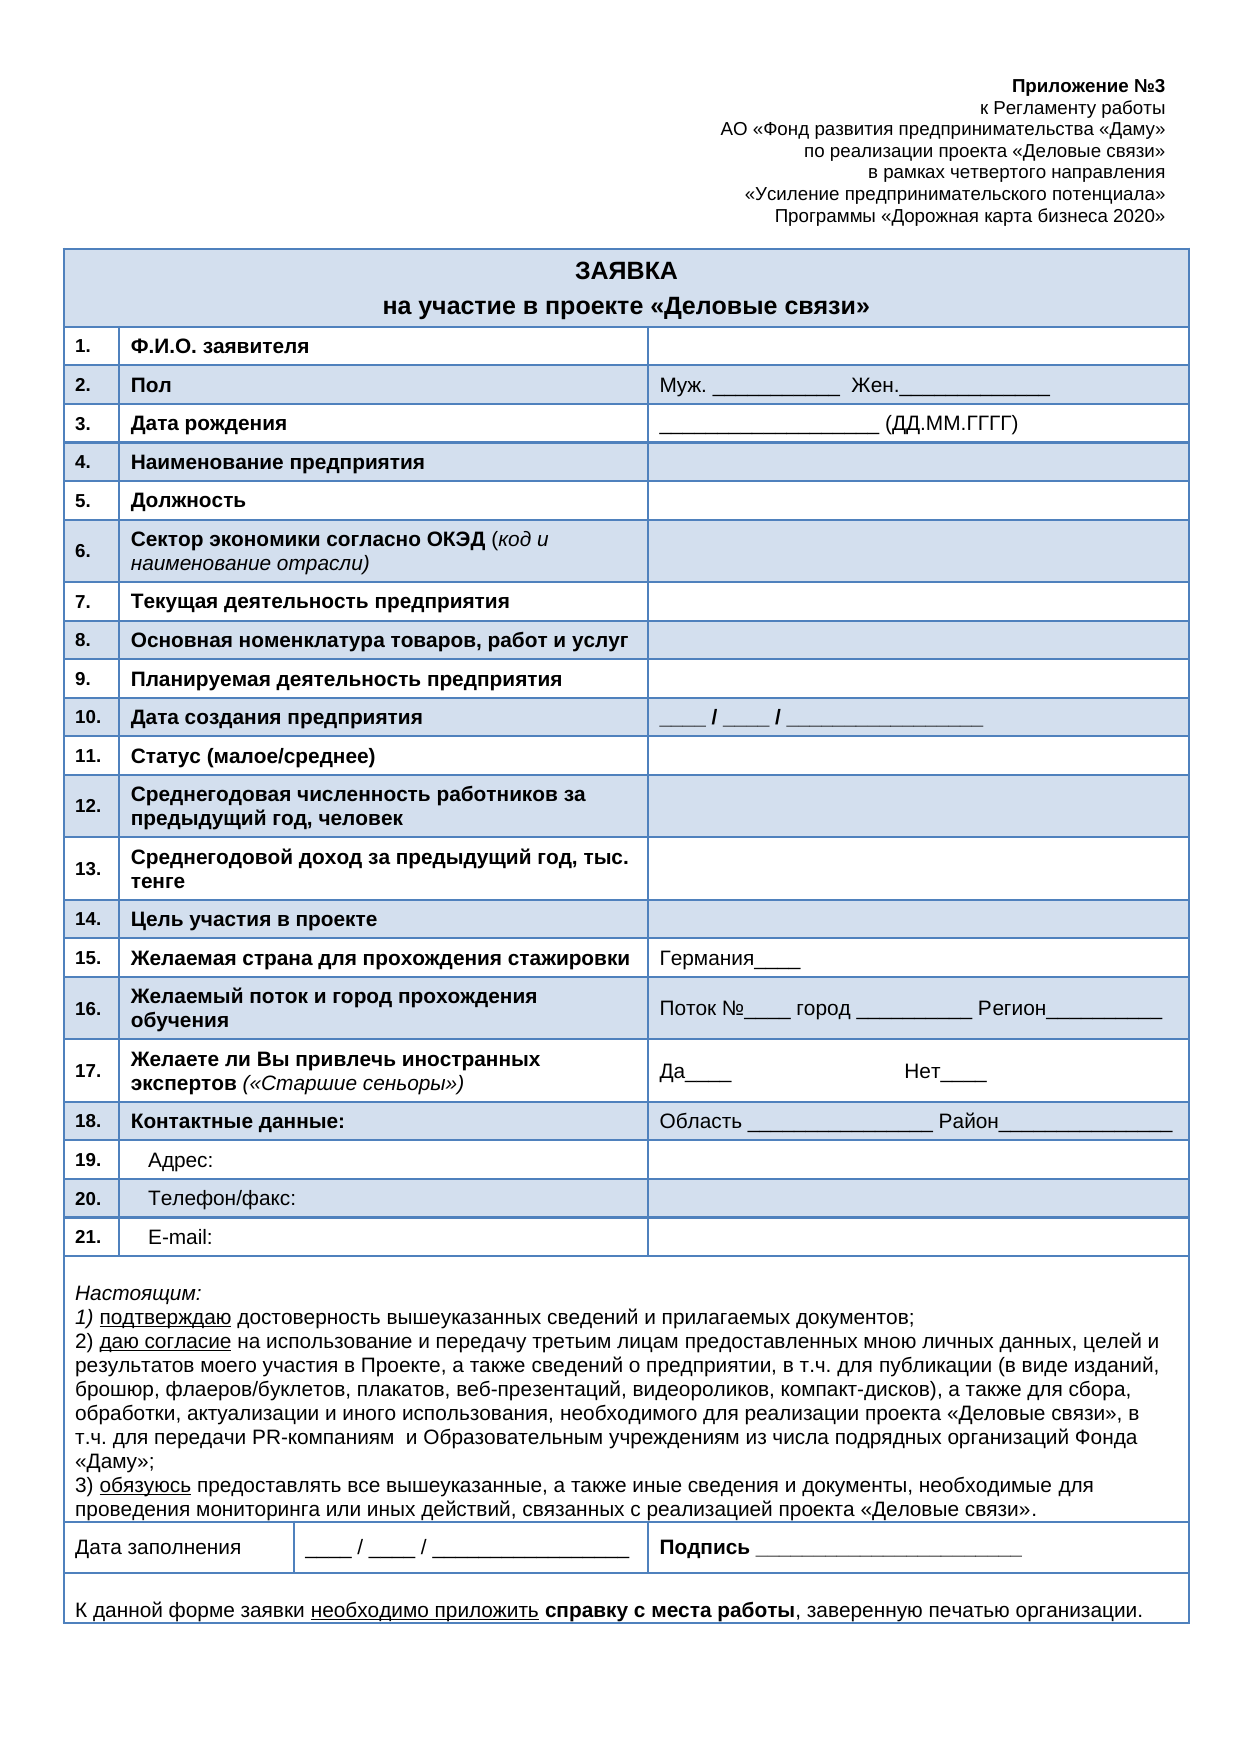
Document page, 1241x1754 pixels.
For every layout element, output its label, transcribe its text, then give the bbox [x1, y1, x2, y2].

table_cell [65, 622, 118, 658]
text Приложение №3 [75, 75, 1165, 97]
table_cell ____ / ____ / _________________ [649, 699, 1188, 735]
table_cell Планируемая деятельность предприятия [120, 660, 647, 697]
table_cell [649, 622, 1188, 658]
table_cell Е-mail: [120, 1219, 647, 1255]
table_cell [65, 838, 118, 899]
table_cell [649, 1141, 1188, 1178]
text «Усиление предпринимательского потенциала» [75, 183, 1165, 204]
table_cell [65, 1103, 118, 1139]
table_cell Телефон/факс: [120, 1180, 647, 1216]
table_cell [649, 737, 1188, 774]
table_cell Сектор экономики согласно ОКЭД (код и наименование отрасли) [120, 521, 647, 581]
table_cell [65, 1219, 118, 1255]
table_cell [65, 660, 118, 697]
table_cell [649, 583, 1188, 619]
table_cell [65, 1141, 118, 1178]
table_cell [649, 776, 1188, 836]
table_cell Среднегодовая численность работников за предыдущий год, человек [120, 776, 647, 836]
text в рамках четвертого направления [75, 161, 1165, 183]
table_cell Дата рождения [120, 405, 647, 441]
table_cell ___________________ (ДД.ММ.ГГГГ) [649, 405, 1188, 441]
table_cell Да____ Нет____ [649, 1040, 1188, 1101]
table_cell Адрес: [120, 1141, 647, 1178]
table_cell [65, 1040, 118, 1101]
table_cell Германия____ [649, 939, 1188, 976]
table_cell Наименование предприятия [120, 444, 647, 480]
text по реализации проекта «Деловые связи» [75, 140, 1165, 161]
table_cell Желаемый поток и город прохождения обучения [120, 978, 647, 1038]
table_cell Желаемая страна для прохождения стажировки [120, 939, 647, 976]
table_cell Муж. ___________ Жен._____________ [649, 366, 1188, 403]
text Программы «Дорожная карта бизнеса 2020» [75, 204, 1165, 226]
table_cell [65, 366, 118, 403]
text АО «Фонд развития предпринимательства «Даму» [75, 118, 1165, 140]
table_cell [65, 405, 118, 441]
table_cell [649, 482, 1188, 518]
table_cell Контактные данные: [120, 1103, 647, 1139]
table_cell Область ________________ Район_______________ [649, 1103, 1188, 1139]
table_cell Среднегодовой доход за предыдущий год, тыс. тенге [120, 838, 647, 899]
text к Регламенту работы [75, 97, 1165, 118]
table_cell Дата создания предприятия [120, 699, 647, 735]
table_cell Цель участия в проекте [120, 901, 647, 937]
table_cell ____ / ____ / _________________ [295, 1523, 647, 1572]
table_cell [649, 838, 1188, 899]
table_cell Ф.И.О. заявителя [120, 328, 647, 364]
table_header ЗАЯВКА на участие в проекте «Деловые связи» [65, 250, 1188, 326]
table_cell [65, 482, 118, 518]
table_cell Должность [120, 482, 647, 518]
table_cell [65, 328, 118, 364]
table_cell [649, 1180, 1188, 1216]
table_cell Пол [120, 366, 647, 403]
table_cell [65, 521, 118, 581]
table_cell Статус (малое/среднее) [120, 737, 647, 774]
table_cell Желаете ли Вы привлечь иностранных экспертов («Старшие сеньоры») [120, 1040, 647, 1101]
table_cell [65, 699, 118, 735]
table_cell [649, 521, 1188, 581]
table_cell [649, 328, 1188, 364]
table_cell [649, 444, 1188, 480]
table_cell [65, 978, 118, 1038]
table_cell [65, 776, 118, 836]
table_cell Подпись _______________________ [649, 1523, 1188, 1572]
table_cell Текущая деятельность предприятия [120, 583, 647, 619]
table_cell [649, 901, 1188, 937]
table_cell [65, 939, 118, 976]
table_cell [65, 444, 118, 480]
table_cell [65, 583, 118, 619]
table_cell [649, 660, 1188, 697]
table_cell [65, 1180, 118, 1216]
table_cell К данной форме заявки необходимо приложить справку с места работы, заверенную печатью организации. [65, 1574, 1188, 1622]
table_cell [65, 901, 118, 937]
table_cell Настоящим: 1) подтверждаю достоверность вышеуказанных сведений и прилагаемых документов; 2) даю согласие на использование и передачу третьим лицам предоставленных мною личных данных, целей и результатов моего участия в Проекте, а также сведений о предприятии, в т.ч. для публикации (в виде изданий, брошюр, флаеров/буклетов, плакатов, веб-презентаций, видеороликов, компакт-дисков), а также для сбора, обработки, актуализации и иного использования, необходимого для реализации проекта «Деловые связи», в т.ч. для передачи PR-компаниям и Образовательным учреждениям из числа подрядных организаций Фонда «Даму»; 3) обязуюсь предоставлять все вышеуказанные, а также иные сведения и документы, необходимые для проведения мониторинга или иных действий, связанных с реализацией проекта «Деловые связи». [65, 1257, 1188, 1521]
table_cell [649, 1219, 1188, 1255]
table_cell Дата заполнения [65, 1523, 293, 1572]
table_cell Основная номенклатура товаров, работ и услуг [120, 622, 647, 658]
table_cell [65, 737, 118, 774]
table_cell Поток №____ город __________ Регион__________ [649, 978, 1188, 1038]
